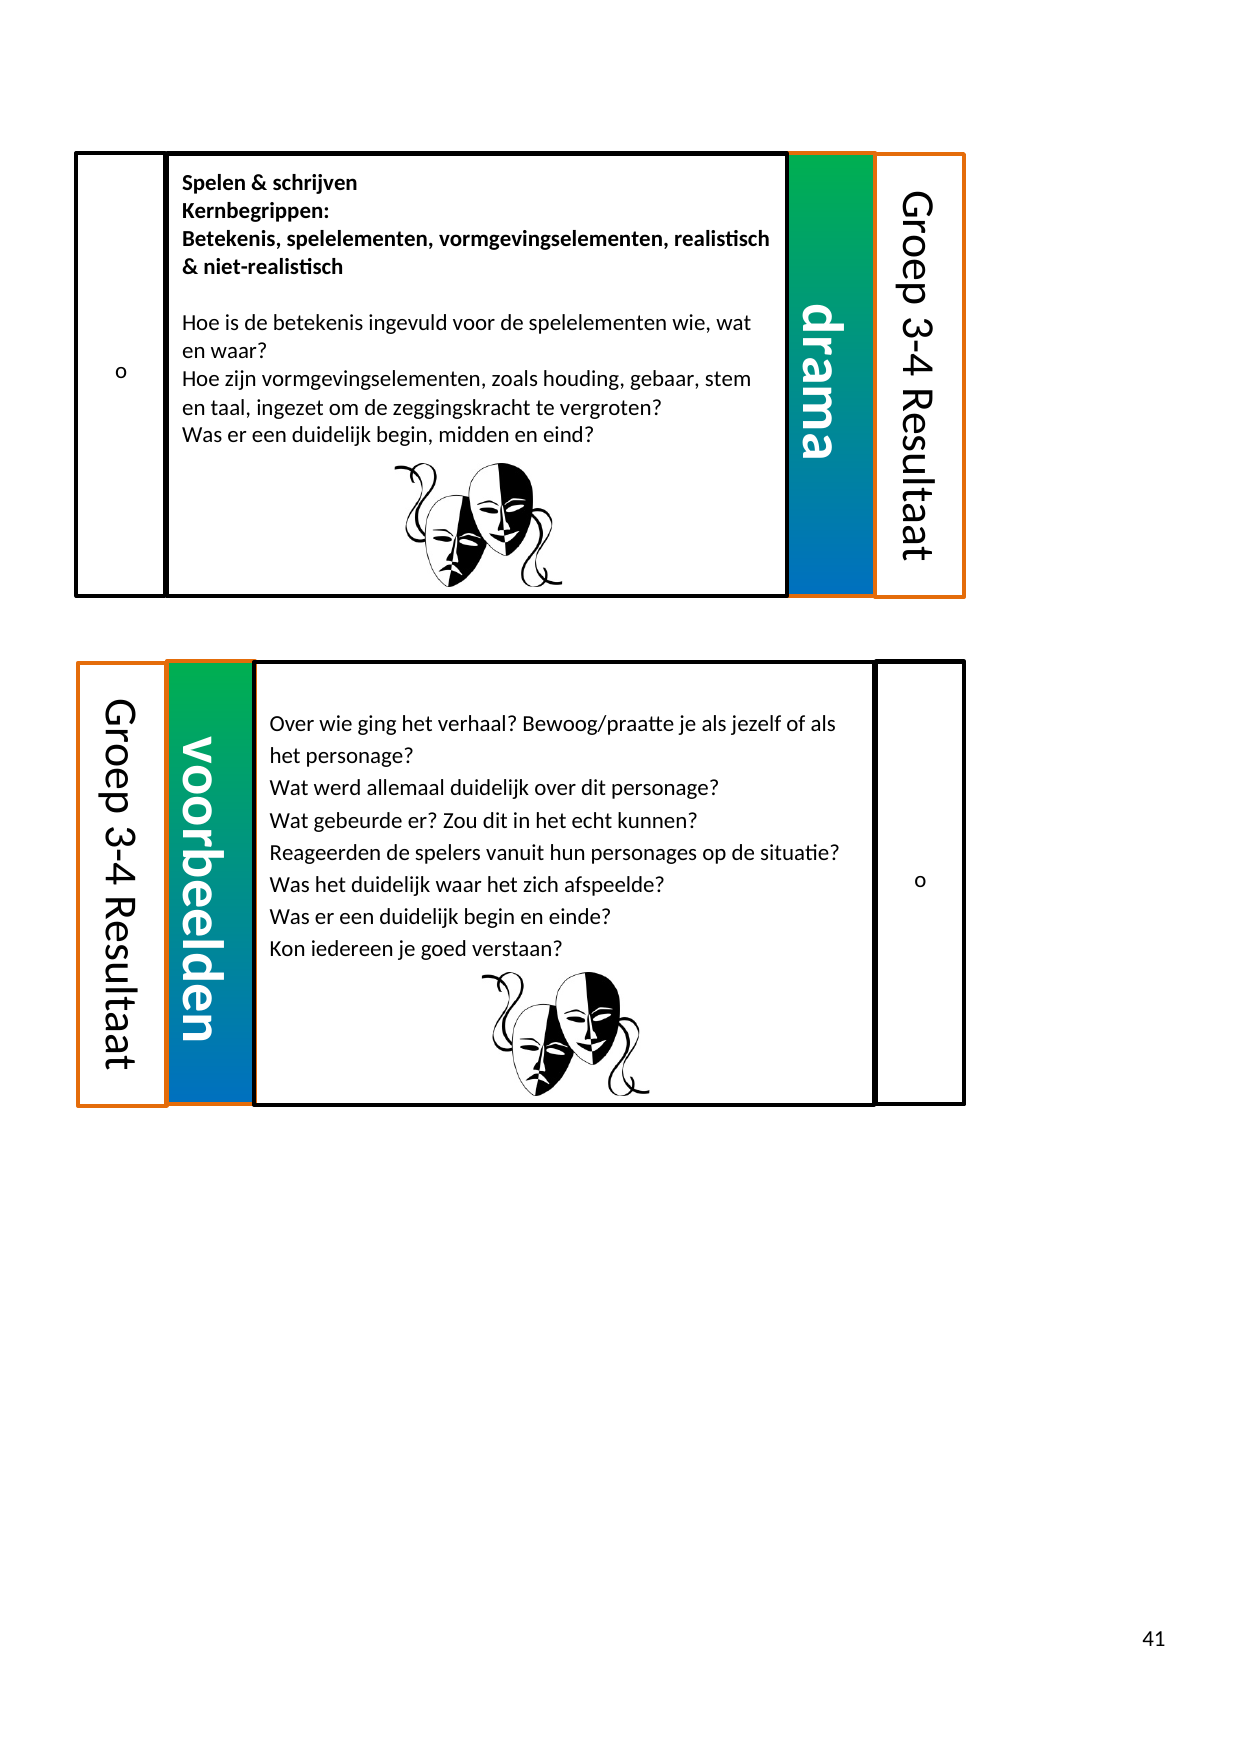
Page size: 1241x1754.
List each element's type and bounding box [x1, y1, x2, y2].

picture [394, 463, 563, 587]
picture [481, 972, 650, 1096]
